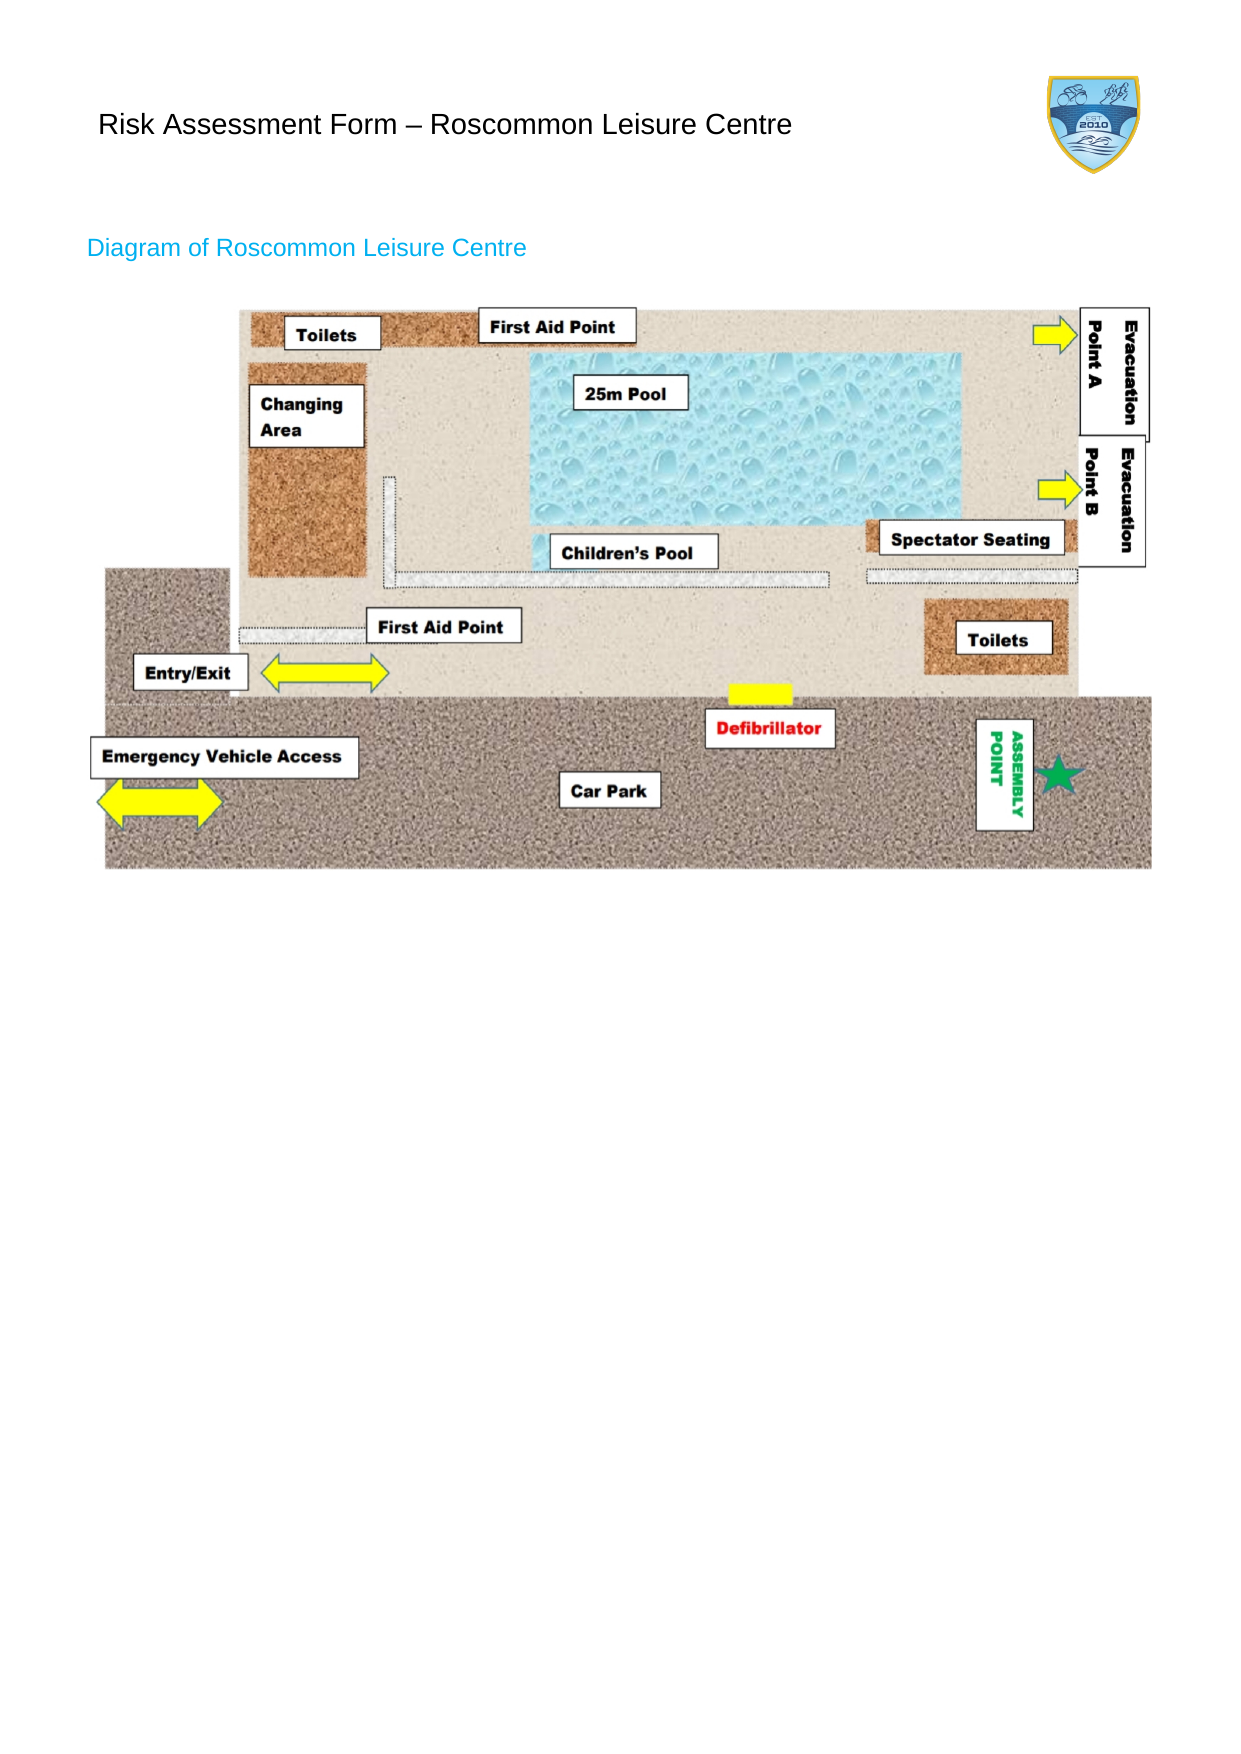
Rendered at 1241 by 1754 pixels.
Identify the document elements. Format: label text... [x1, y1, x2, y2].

picture [86, 292, 1152, 882]
text Diagram of Roscommon Leisure Centre [87, 233, 1152, 262]
picture [1046, 75, 1141, 174]
